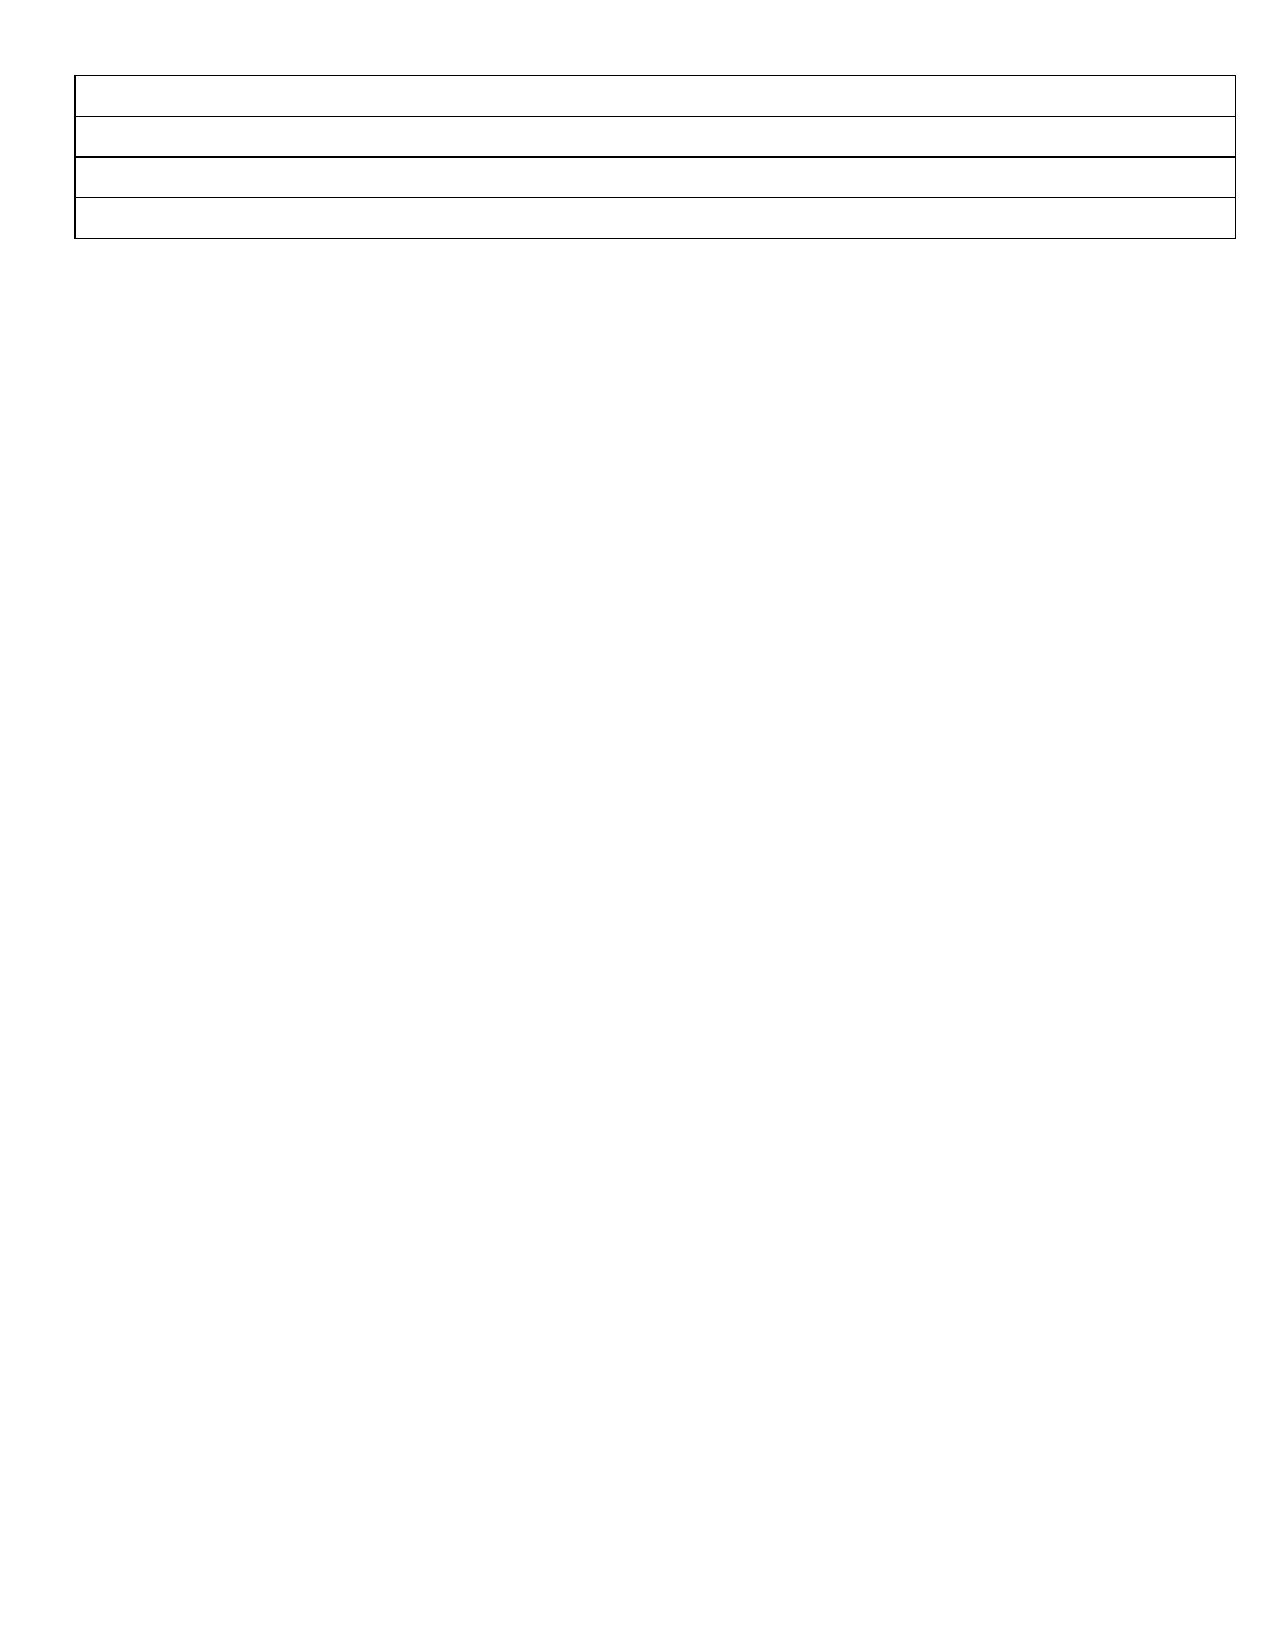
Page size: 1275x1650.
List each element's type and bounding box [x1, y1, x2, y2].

table_cell [76, 76, 1235, 116]
table_cell [76, 158, 1235, 197]
table_cell [76, 198, 1235, 238]
table_cell [76, 117, 1235, 156]
